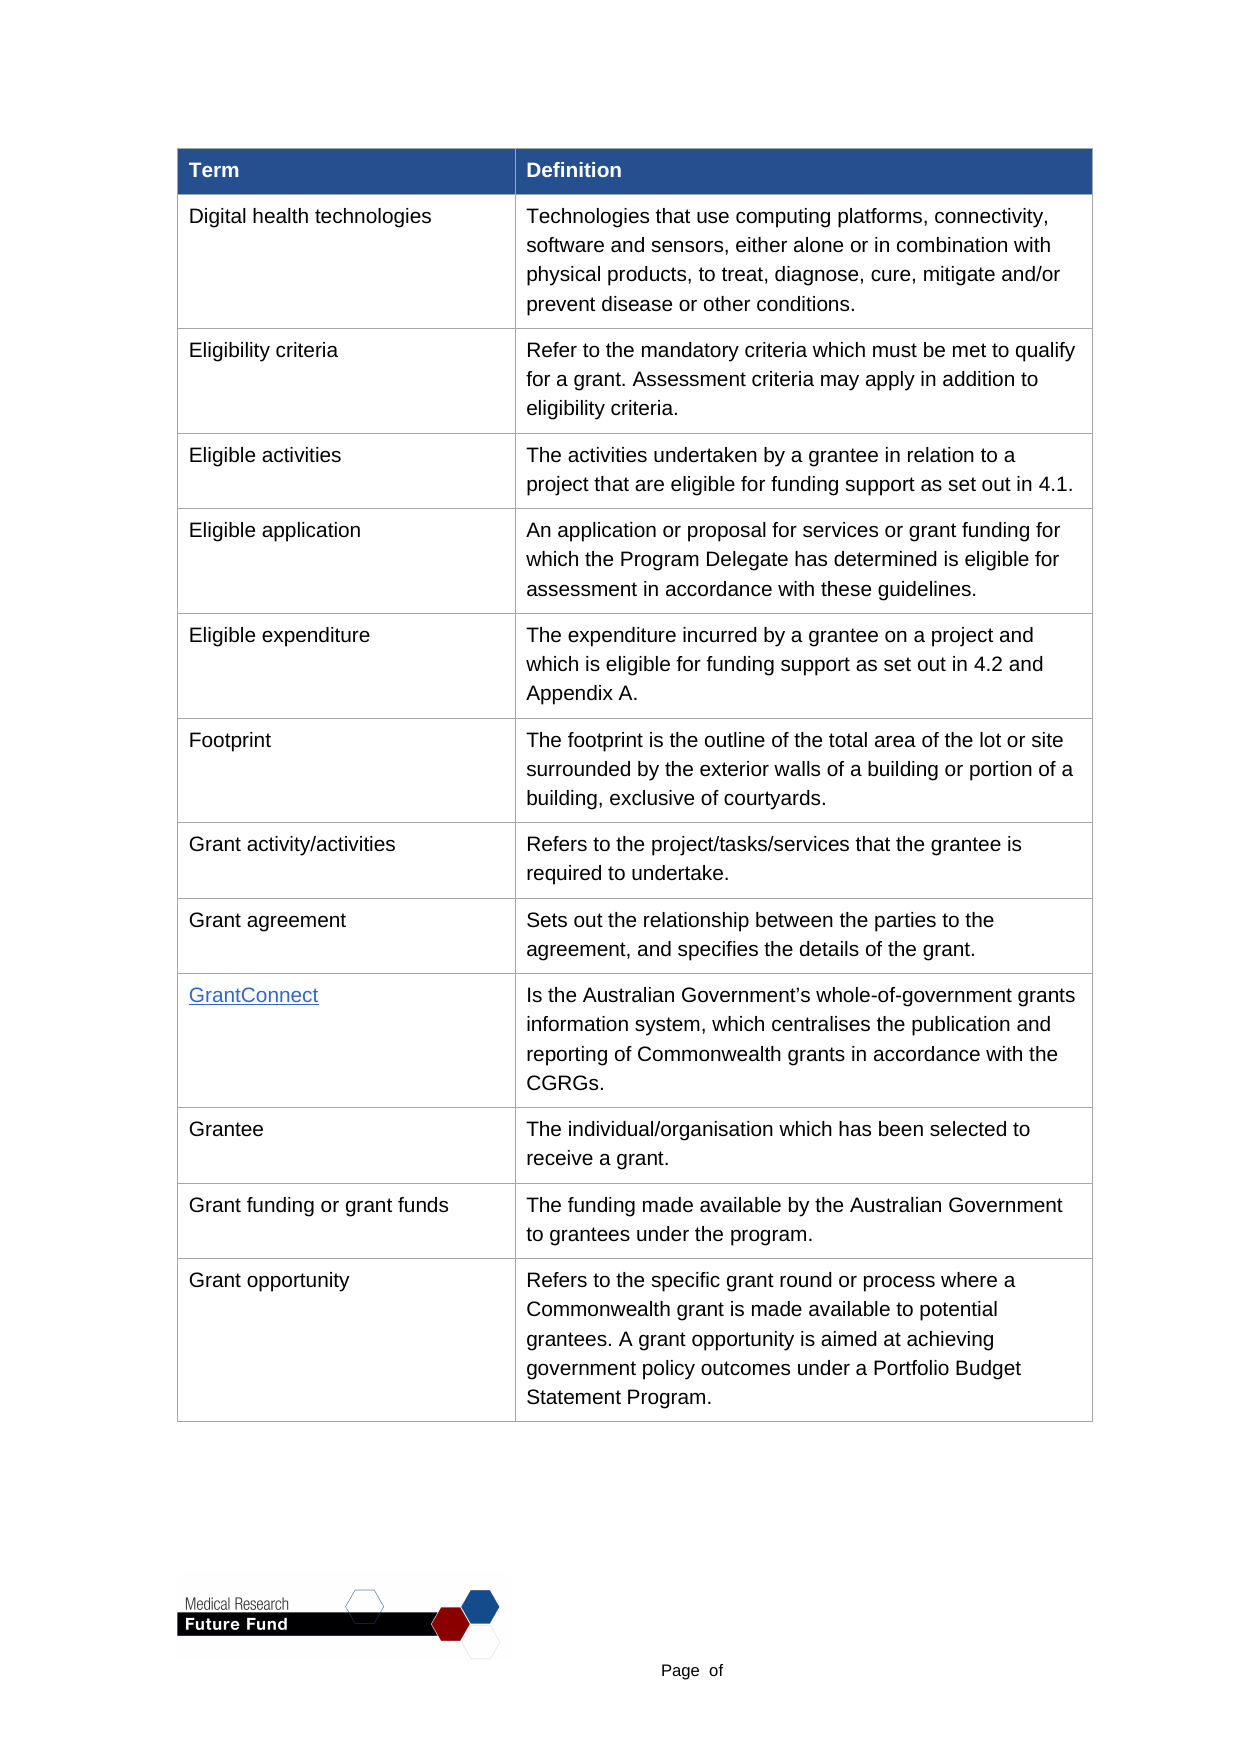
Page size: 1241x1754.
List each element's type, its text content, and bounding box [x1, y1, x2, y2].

table_cell Eligible application [178, 509, 515, 613]
table_cell Grantee [178, 1108, 515, 1183]
table_cell An application or proposal for services or grant funding for which the Program Delegate has determined is eligible for assessment in accordance with these guidelines. [516, 509, 1092, 613]
table_cell The activities undertaken by a grantee in relation to a project that are eligible for funding support as set out in 4.1. [516, 434, 1092, 508]
table_cell Footprint [178, 719, 515, 822]
table_cell The funding made available by the Australian Government to grantees under the program. [516, 1184, 1092, 1258]
table_cell Grant agreement [178, 899, 515, 973]
table_cell Sets out the relationship between the parties to the agreement, and specifies the details of the grant. [516, 899, 1092, 973]
table_cell Refers to the specific grant round or process where a Commonwealth grant is made available to potential grantees. A grant opportunity is aimed at achieving government policy outcomes under a Portfolio Budget Statement Program. [516, 1259, 1092, 1421]
table_cell Eligible activities [178, 434, 515, 508]
table_cell Technologies that use computing platforms, connectivity, software and sensors, either alone or in combination with physical products, to treat, diagnose, cure, mitigate and/or prevent disease or other conditions. [516, 195, 1092, 328]
table_cell Grant opportunity [178, 1259, 515, 1421]
table_cell The expenditure incurred by a grantee on a project and which is eligible for funding support as set out in 4.2 and Appendix A. [516, 614, 1092, 717]
table_cell Refer to the mandatory criteria which must be met to qualify for a grant. Assessment criteria may apply in addition to eligibility criteria. [516, 329, 1092, 433]
table_header Term [178, 149, 515, 194]
table_cell Refers to the project/tasks/services that the grantee is required to undertake. [516, 823, 1092, 898]
table_cell Is the Australian Government’s whole-of-government grants information system, which centralises the publication and reporting of Commonwealth grants in accordance with the CGRGs. [516, 974, 1092, 1107]
table_header Definition [516, 149, 1092, 194]
table_cell Grant activity/activities [178, 823, 515, 898]
table_cell The individual/organisation which has been selected to receive a grant. [516, 1108, 1092, 1183]
table_cell Eligible expenditure [178, 614, 515, 717]
picture [177, 1570, 511, 1661]
table_cell The footprint is the outline of the total area of the lot or site surrounded by the exterior walls of a building or portion of a building, exclusive of courtyards. [516, 719, 1092, 822]
table_cell Eligibility criteria [178, 329, 515, 433]
table_cell Grant funding or grant funds [178, 1184, 515, 1258]
table_cell Digital health technologies [178, 195, 515, 328]
table_cell GrantConnect [178, 974, 515, 1107]
